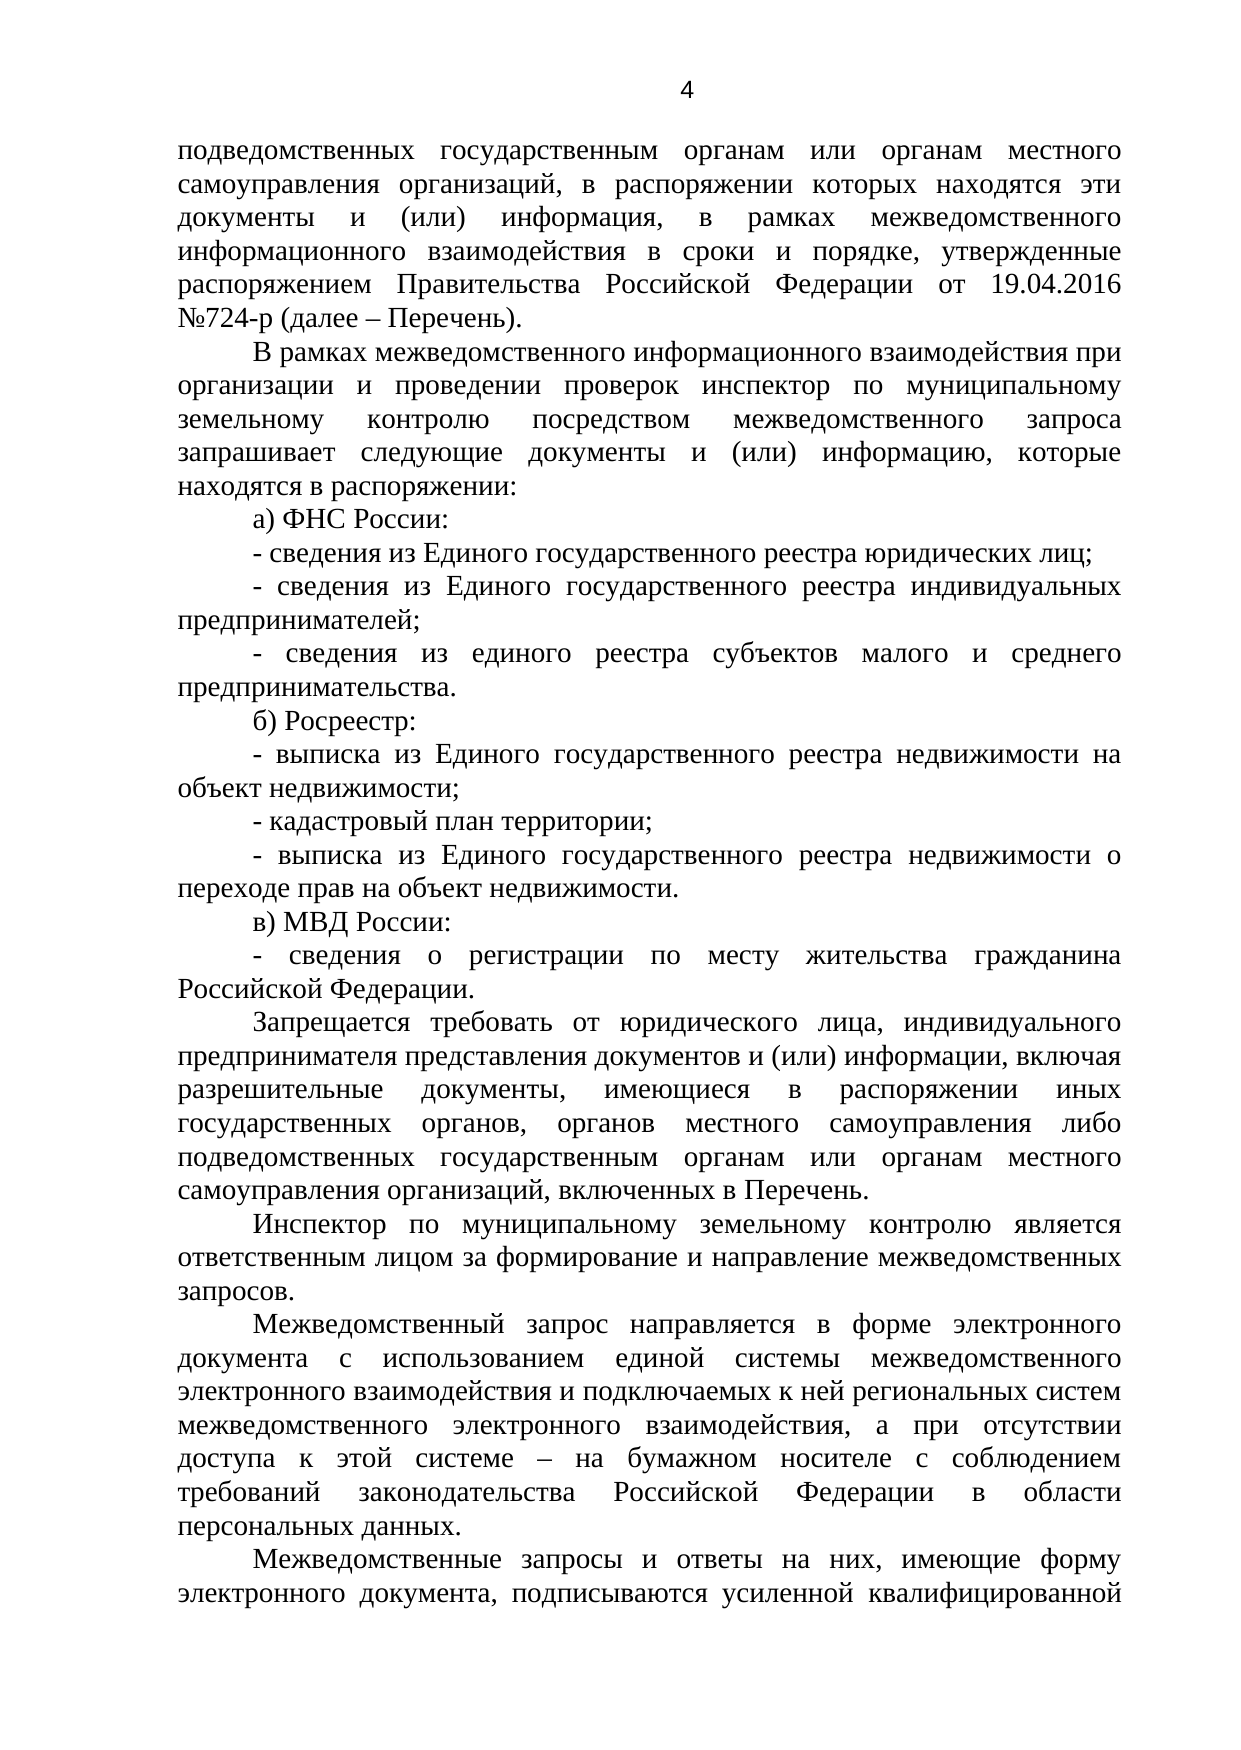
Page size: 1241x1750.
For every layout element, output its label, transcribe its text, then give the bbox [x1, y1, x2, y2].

text в) МВД России: [177, 904, 1122, 937]
text - сведения о регистрации по месту жительства гражданина Российской Федерации. [177, 937, 1122, 1004]
text Инспектор по муниципальному земельному контролю является ответственным лицом за формирование и направление межведомственных запросов. [177, 1206, 1122, 1306]
text - кадастровый план территории; [177, 803, 1122, 837]
text - сведения из единого реестра субъектов малого и среднего предпринимательства. [177, 636, 1122, 703]
text - сведения из Единого государственного реестра юридических лиц; [177, 535, 1122, 568]
text - выписка из Единого государственного реестра недвижимости о переходе прав на объект недвижимости. [177, 837, 1122, 904]
text - сведения из Единого государственного реестра индивидуальных предпринимателей; [177, 568, 1122, 636]
text Запрещается требовать от юридического лица, индивидуального предпринимателя представления документов и (или) информации, включая разрешительные документы, имеющиеся в распоряжении иных государственных органов, органов местного самоуправления либо подведомственных государственным органам или органам местного самоуправления организаций, включенных в Перечень. [177, 1004, 1122, 1206]
text - выписка из Единого государственного реестра недвижимости на объект недвижимости; [177, 736, 1122, 803]
text Межведомственный запрос направляется в форме электронного документа с использованием единой системы межведомственного электронного взаимодействия и подключаемых к ней региональных систем межведомственного электронного взаимодействия, а при отсутствии доступа к этой системе – на бумажном носителе с соблюдением требований законодательства Российской Федерации в области персональных данных. [177, 1306, 1122, 1541]
text В рамках межведомственного информационного взаимодействия при организации и проведении проверок инспектор по муниципальному земельному контролю посредством межведомственного запроса запрашивает следующие документы и (или) информацию, которые находятся в распоряжении: [177, 334, 1122, 501]
text а) ФНС России: [177, 501, 1122, 535]
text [177, 1541, 1122, 1608]
text б) Росреестр: [177, 703, 1122, 736]
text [177, 132, 1122, 334]
